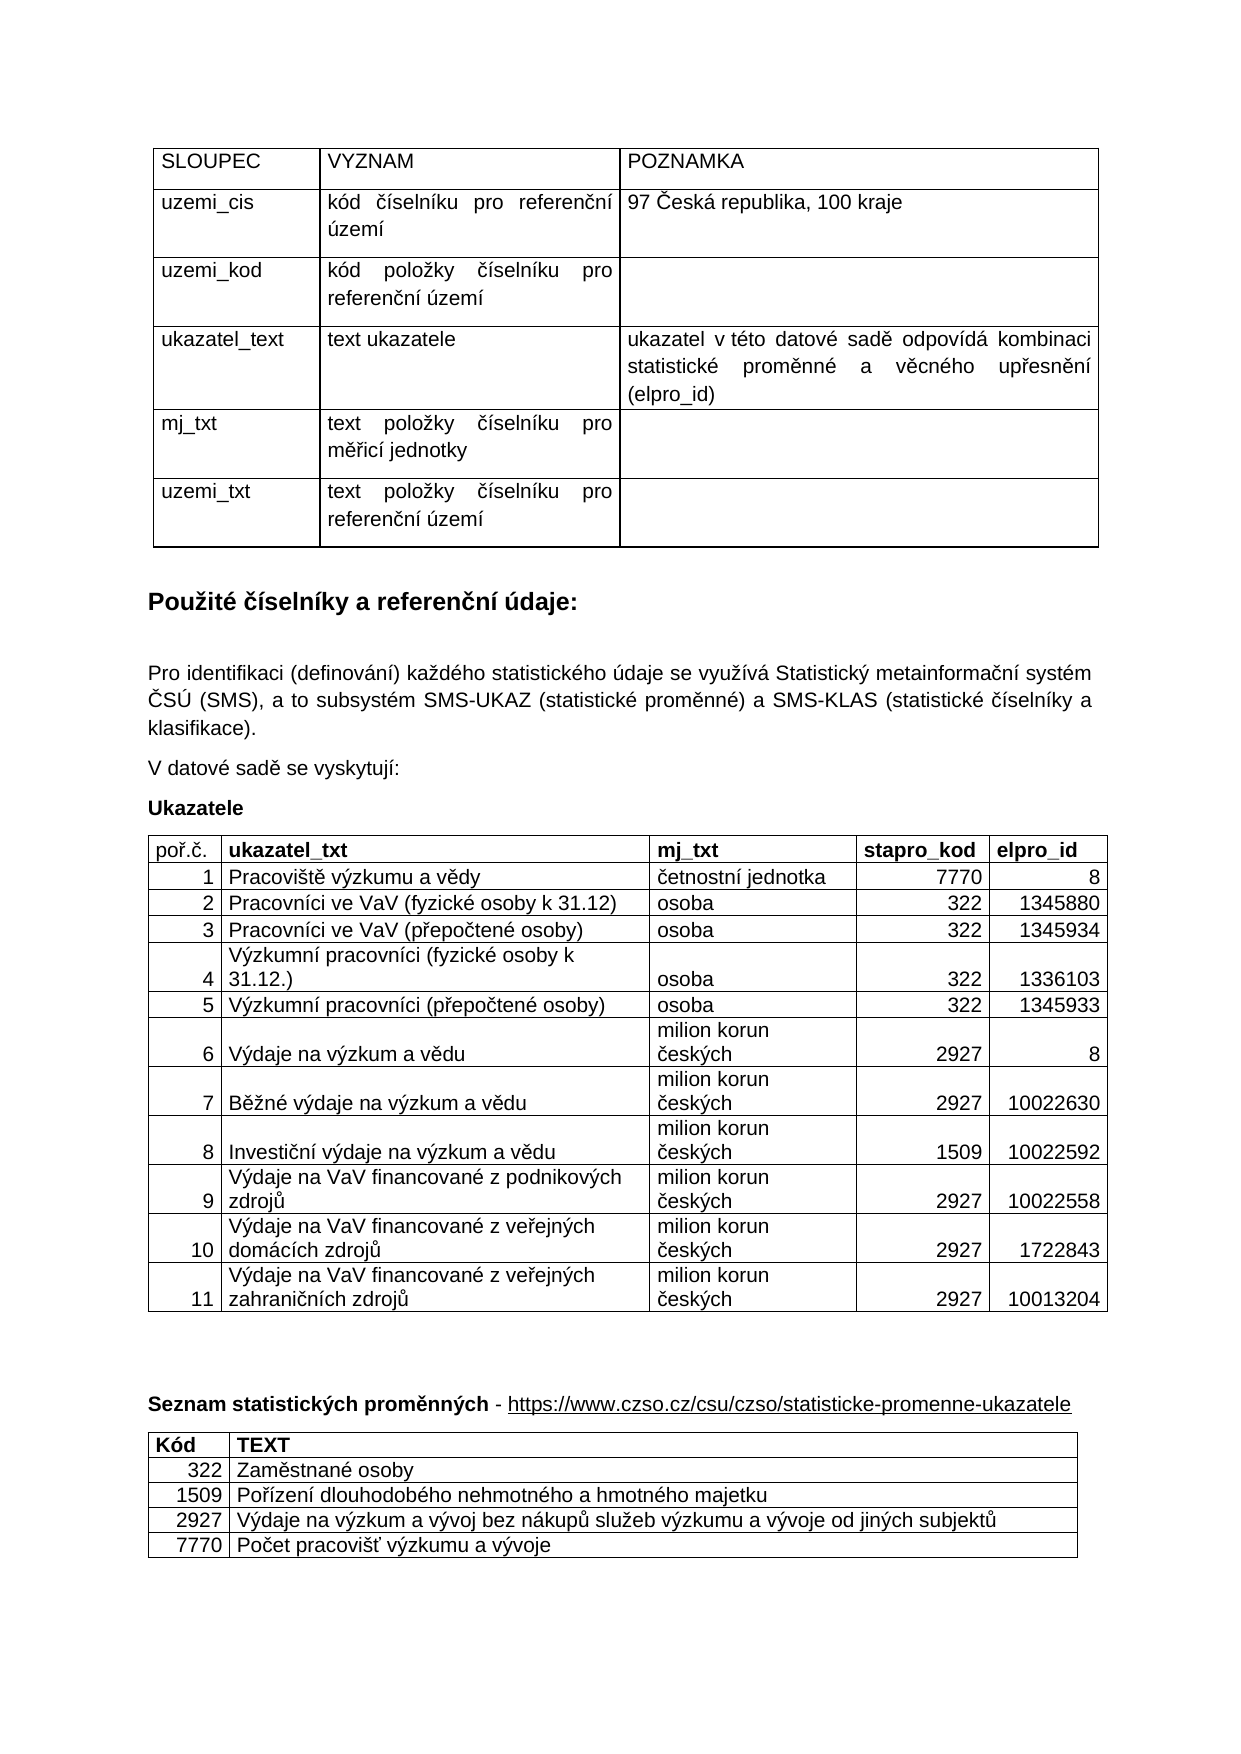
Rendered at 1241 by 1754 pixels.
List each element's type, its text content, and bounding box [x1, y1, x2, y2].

table_cell 322 [857, 916, 989, 942]
table_cell osoba [650, 916, 856, 942]
table_cell 8 [990, 863, 1107, 888]
table_header ukazatel_txt [222, 836, 649, 862]
table_cell Výdaje na VaV financované z veřejných zahraničních zdrojů [222, 1263, 649, 1311]
table_cell 5 [149, 992, 221, 1017]
table_cell milion korun českých [650, 1214, 856, 1262]
table_cell milion korun českých [650, 1263, 856, 1311]
table_cell Výdaje na výzkum a vědu [222, 1018, 649, 1066]
table_cell 1345880 [990, 890, 1107, 915]
table_cell mj_txt [154, 410, 319, 478]
table_cell 1336103 [990, 943, 1107, 991]
table_cell 8 [149, 1116, 221, 1164]
table_cell 10022592 [990, 1116, 1107, 1164]
table_cell Investiční výdaje na výzkum a vědu [222, 1116, 649, 1164]
table_cell 3 [149, 916, 221, 942]
table_cell 2927 [857, 1263, 989, 1311]
table_cell 1345934 [990, 916, 1107, 942]
table_cell milion korun českých [650, 1018, 856, 1066]
table_cell kód položky číselníku pro referenční území [321, 258, 619, 326]
table_header stapro_kod [857, 836, 989, 862]
table_cell 4 [149, 943, 221, 991]
table_cell uzemi_kod [154, 258, 319, 326]
table_cell ukazatel_text [154, 327, 319, 409]
table_cell 2 [149, 890, 221, 915]
table_cell 6 [149, 1018, 221, 1066]
table_cell osoba [650, 943, 856, 991]
table_cell text položky číselníku pro měřicí jednotky [321, 410, 619, 478]
table_cell Zaměstnané osoby [230, 1458, 1077, 1482]
table_cell ukazatel v této datové sadě odpovídá kombinaci statistické proměnné a věcného upřesnění (elpro_id) [621, 327, 1098, 409]
table_cell [621, 410, 1098, 478]
table_cell osoba [650, 890, 856, 915]
table_cell Výzkumní pracovníci (přepočtené osoby) [222, 992, 649, 1017]
table_header TEXT [230, 1433, 1077, 1457]
table_cell 10013204 [990, 1263, 1107, 1311]
table_cell 2927 [149, 1508, 229, 1532]
table_cell 10022630 [990, 1067, 1107, 1115]
table_cell uzemi_txt [154, 479, 319, 546]
table_header mj_txt [650, 836, 856, 862]
table_cell [621, 258, 1098, 326]
table_header VYZNAM [321, 149, 619, 189]
table_cell 322 [857, 943, 989, 991]
table_cell milion korun českých [650, 1116, 856, 1164]
table_cell milion korun českých [650, 1067, 856, 1115]
table_cell Výdaje na VaV financované z podnikových zdrojů [222, 1165, 649, 1213]
table_cell text položky číselníku pro referenční území [321, 479, 619, 546]
table_cell 1509 [149, 1483, 229, 1507]
table_cell Výdaje na VaV financované z veřejných domácích zdrojů [222, 1214, 649, 1262]
text Ukazatele [148, 795, 1093, 819]
table_cell Běžné výdaje na výzkum a vědu [222, 1067, 649, 1115]
table_cell Pracovníci ve VaV (přepočtené osoby) [222, 916, 649, 942]
text V datové sadě se vyskytují: [148, 755, 1093, 779]
table_cell 1722843 [990, 1214, 1107, 1262]
table_cell 7 [149, 1067, 221, 1115]
table_cell 2927 [857, 1165, 989, 1213]
table_cell 97 Česká republika, 100 kraje [621, 190, 1098, 257]
table_cell Pracovníci ve VaV (fyzické osoby k 31.12) [222, 890, 649, 915]
table_cell Počet pracovišť výzkumu a vývoje [230, 1533, 1077, 1557]
table_cell text ukazatele [321, 327, 619, 409]
table_cell Výzkumní pracovníci (fyzické osoby k 31.12.) [222, 943, 649, 991]
table_cell Výdaje na výzkum a vývoj bez nákupů služeb výzkumu a vývoje od jiných subjektů [230, 1508, 1077, 1532]
table_cell 1 [149, 863, 221, 888]
text Seznam statistických proměnných - https://www.czso.cz/csu/czso/statisticke-promenne-ukazatele [148, 1392, 1093, 1416]
table_cell 10 [149, 1214, 221, 1262]
table_cell 2927 [857, 1018, 989, 1066]
table_cell osoba [650, 992, 856, 1017]
table_cell 322 [857, 890, 989, 915]
table_cell 7770 [149, 1533, 229, 1557]
table_cell kód číselníku pro referenční území [321, 190, 619, 257]
table_cell 7770 [857, 863, 989, 888]
table_header POZNAMKA [621, 149, 1098, 189]
table_cell uzemi_cis [154, 190, 319, 257]
table_header SLOUPEC [154, 149, 319, 189]
table_cell 9 [149, 1165, 221, 1213]
table_cell 1509 [857, 1116, 989, 1164]
subtitle Použité číselníky a referenční údaje: [148, 587, 1093, 616]
table_cell 2927 [857, 1067, 989, 1115]
table_cell 11 [149, 1263, 221, 1311]
table_cell Pracoviště výzkumu a vědy [222, 863, 649, 888]
table_cell [621, 479, 1098, 546]
table_header Kód [149, 1433, 229, 1457]
table_header poř.č. [149, 836, 221, 862]
table_cell 2927 [857, 1214, 989, 1262]
table_cell 10022558 [990, 1165, 1107, 1213]
table_cell 322 [857, 992, 989, 1017]
table_cell Pořízení dlouhodobého nehmotného a hmotného majetku [230, 1483, 1077, 1507]
text Pro identifikaci (definování) každého statistického údaje se využívá Statistický metainformační systém ČSÚ (SMS), a to subsystém SMS-UKAZ (statistické proměnné) a SMS-KLAS (statistické číselníky a klasifikace). [148, 660, 1093, 739]
table_cell 1345933 [990, 992, 1107, 1017]
table_cell milion korun českých [650, 1165, 856, 1213]
table_cell 322 [149, 1458, 229, 1482]
table_cell 8 [990, 1018, 1107, 1066]
table_cell četnostní jednotka [650, 863, 856, 888]
table_header elpro_id [990, 836, 1107, 862]
